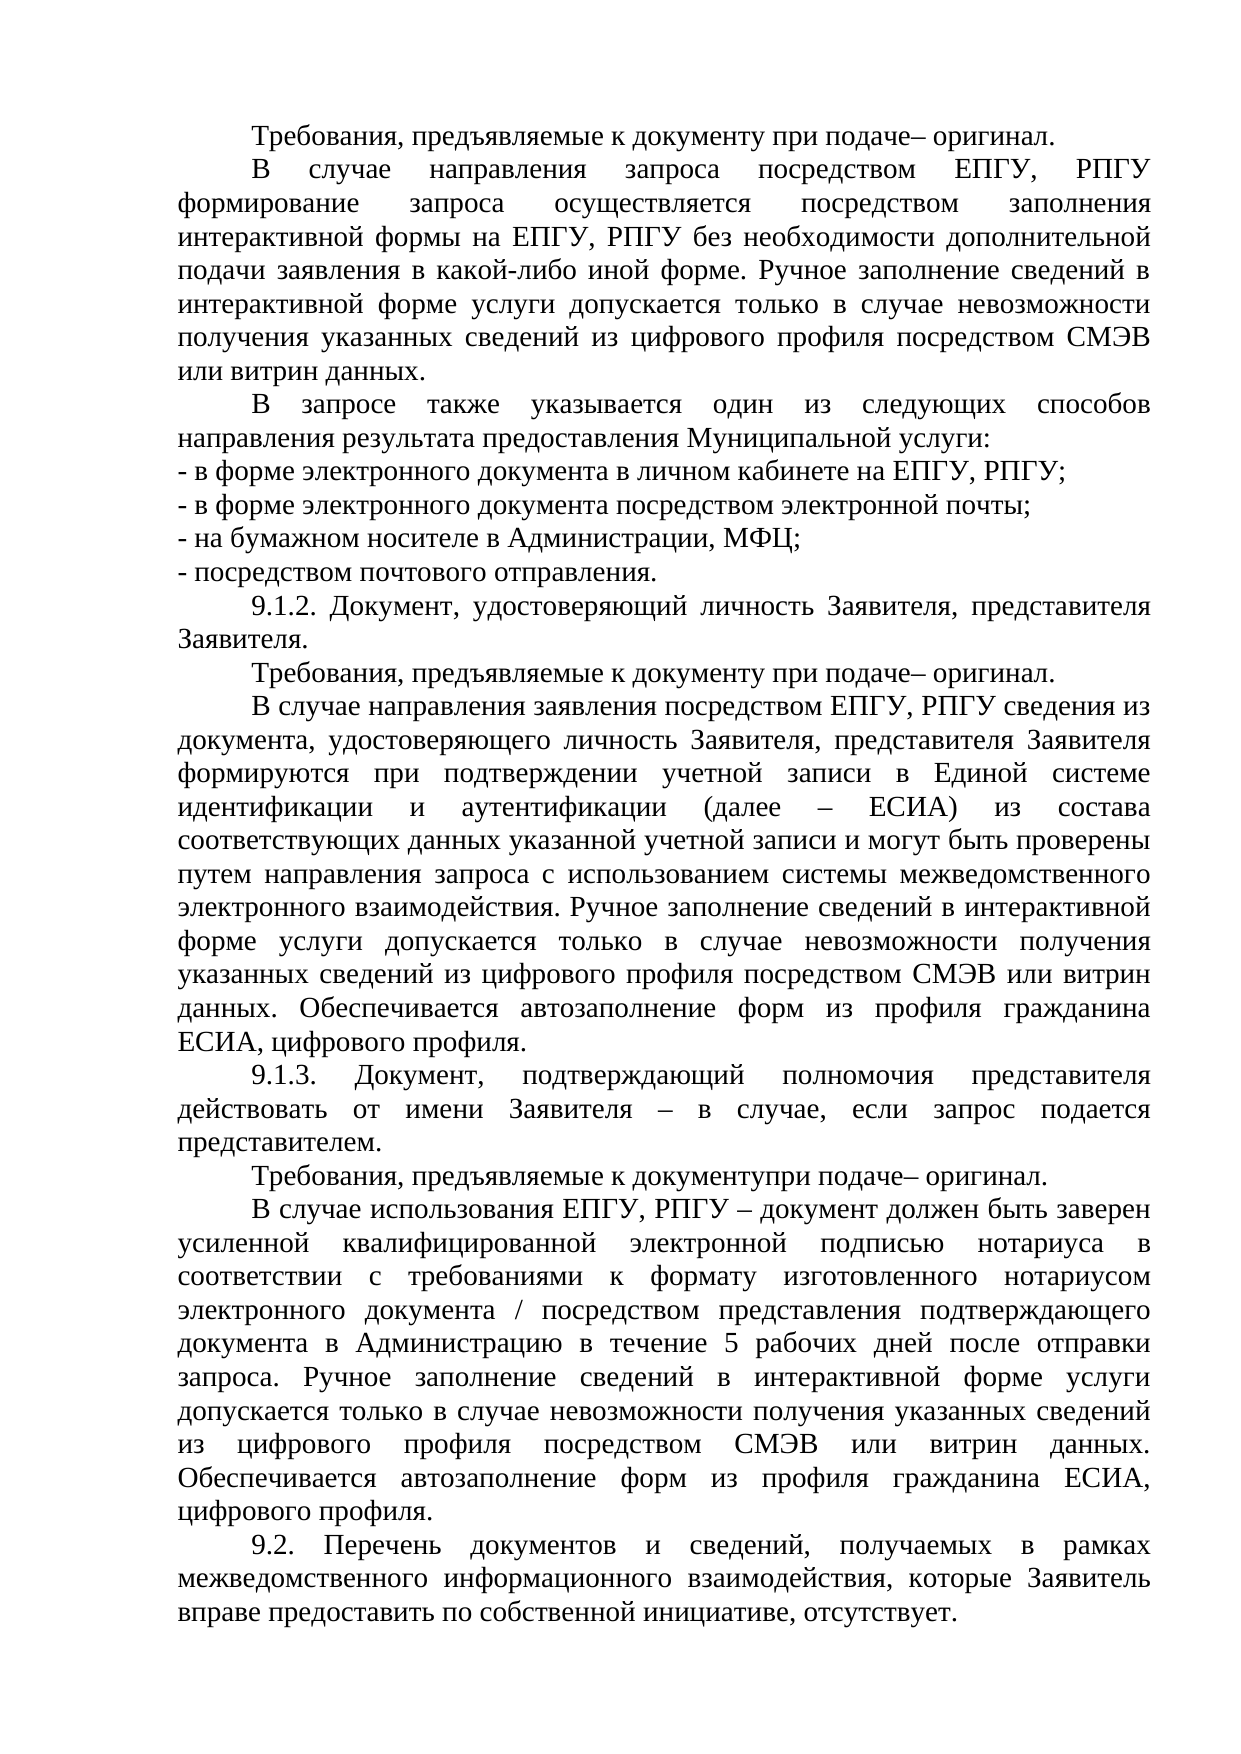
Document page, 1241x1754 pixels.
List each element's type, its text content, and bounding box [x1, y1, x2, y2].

text - посредством почтового отправления. [177, 554, 1152, 588]
text В случае направления заявления посредством ЕПГУ, РПГУ сведения из документа, удостоверяющего личность Заявителя, представителя Заявителя формируются при подтверждении учетной записи в Единой системе идентификации и аутентификации (далее – ЕСИА) из состава соответствующих данных указанной учетной записи и могут быть проверены путем направления запроса с использованием системы межведомственного электронного взаимодействия. Ручное заполнение сведений в интерактивной форме услуги допускается только в случае невозможности получения указанных сведений из цифрового профиля посредством СМЭВ или витрин данных. Обеспечивается автозаполнение форм из профиля гражданина ЕСИА, цифрового профиля. [177, 688, 1152, 1057]
text 9.1.2. Документ, удостоверяющий личность Заявителя, представителя Заявителя. [177, 588, 1152, 655]
text Требования, предъявляемые к документу при подаче– оригинал. [177, 655, 1152, 688]
text 9.1.3. Документ, подтверждающий полномочия представителя действовать от имени Заявителя – в случае, если запрос подается представителем. [177, 1057, 1152, 1158]
text В случае направления запроса посредством ЕПГУ, РПГУ формирование запроса осуществляется посредством заполнения интерактивной формы на ЕПГУ, РПГУ без необходимости дополнительной подачи заявления в какой-либо иной форме. Ручное заполнение сведений в интерактивной форме услуги допускается только в случае невозможности получения указанных сведений из цифрового профиля посредством СМЭВ или витрин данных. [177, 152, 1152, 386]
text В запросе также указывается один из следующих способов направления результата предоставления Муниципальной услуги: [177, 386, 1152, 453]
text - в форме электронного документа в личном кабинете на ЕПГУ, РПГУ; [177, 453, 1152, 487]
text - в форме электронного документа посредством электронной почты; [177, 487, 1152, 521]
text - на бумажном носителе в Администрации, МФЦ; [177, 521, 1152, 554]
text Требования, предъявляемые к документупри подаче– оригинал. [177, 1158, 1152, 1191]
text В случае использования ЕПГУ, РПГУ – документ должен быть заверен усиленной квалифицированной электронной подписью нотариуса в соответствии с требованиями к формату изготовленного нотариусом электронного документа / посредством представления подтверждающего документа в Администрацию в течение 5 рабочих дней после отправки запроса. Ручное заполнение сведений в интерактивной форме услуги допускается только в случае невозможности получения указанных сведений из цифрового профиля посредством СМЭВ или витрин данных. Обеспечивается автозаполнение форм из профиля гражданина ЕСИА, цифрового профиля. [177, 1191, 1152, 1527]
text Требования, предъявляемые к документу при подаче– оригинал. [177, 118, 1152, 152]
text 9.2. Перечень документов и сведений, получаемых в рамках межведомственного информационного взаимодействия, которые Заявитель вправе предоставить по собственной инициативе, отсутствует. [177, 1527, 1152, 1627]
